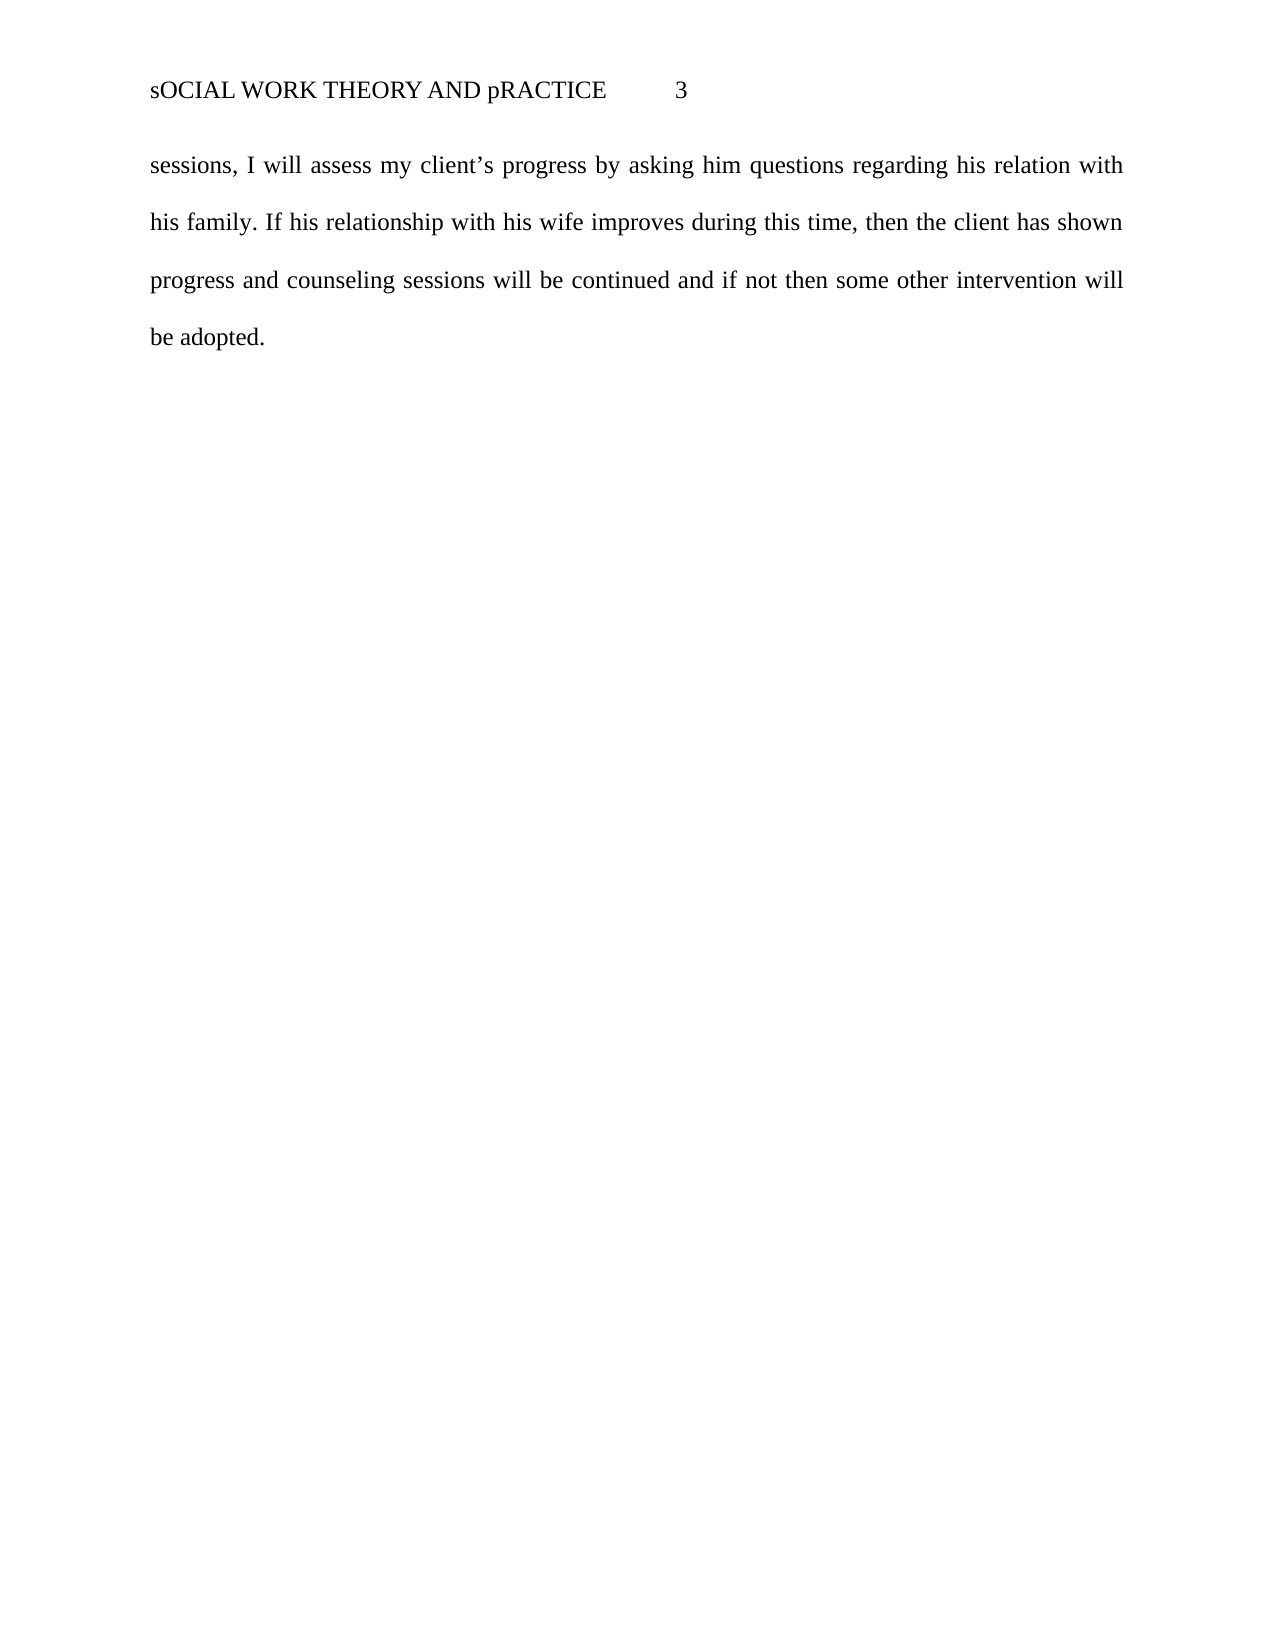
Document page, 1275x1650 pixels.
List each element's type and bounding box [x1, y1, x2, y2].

text [150, 150, 1125, 351]
